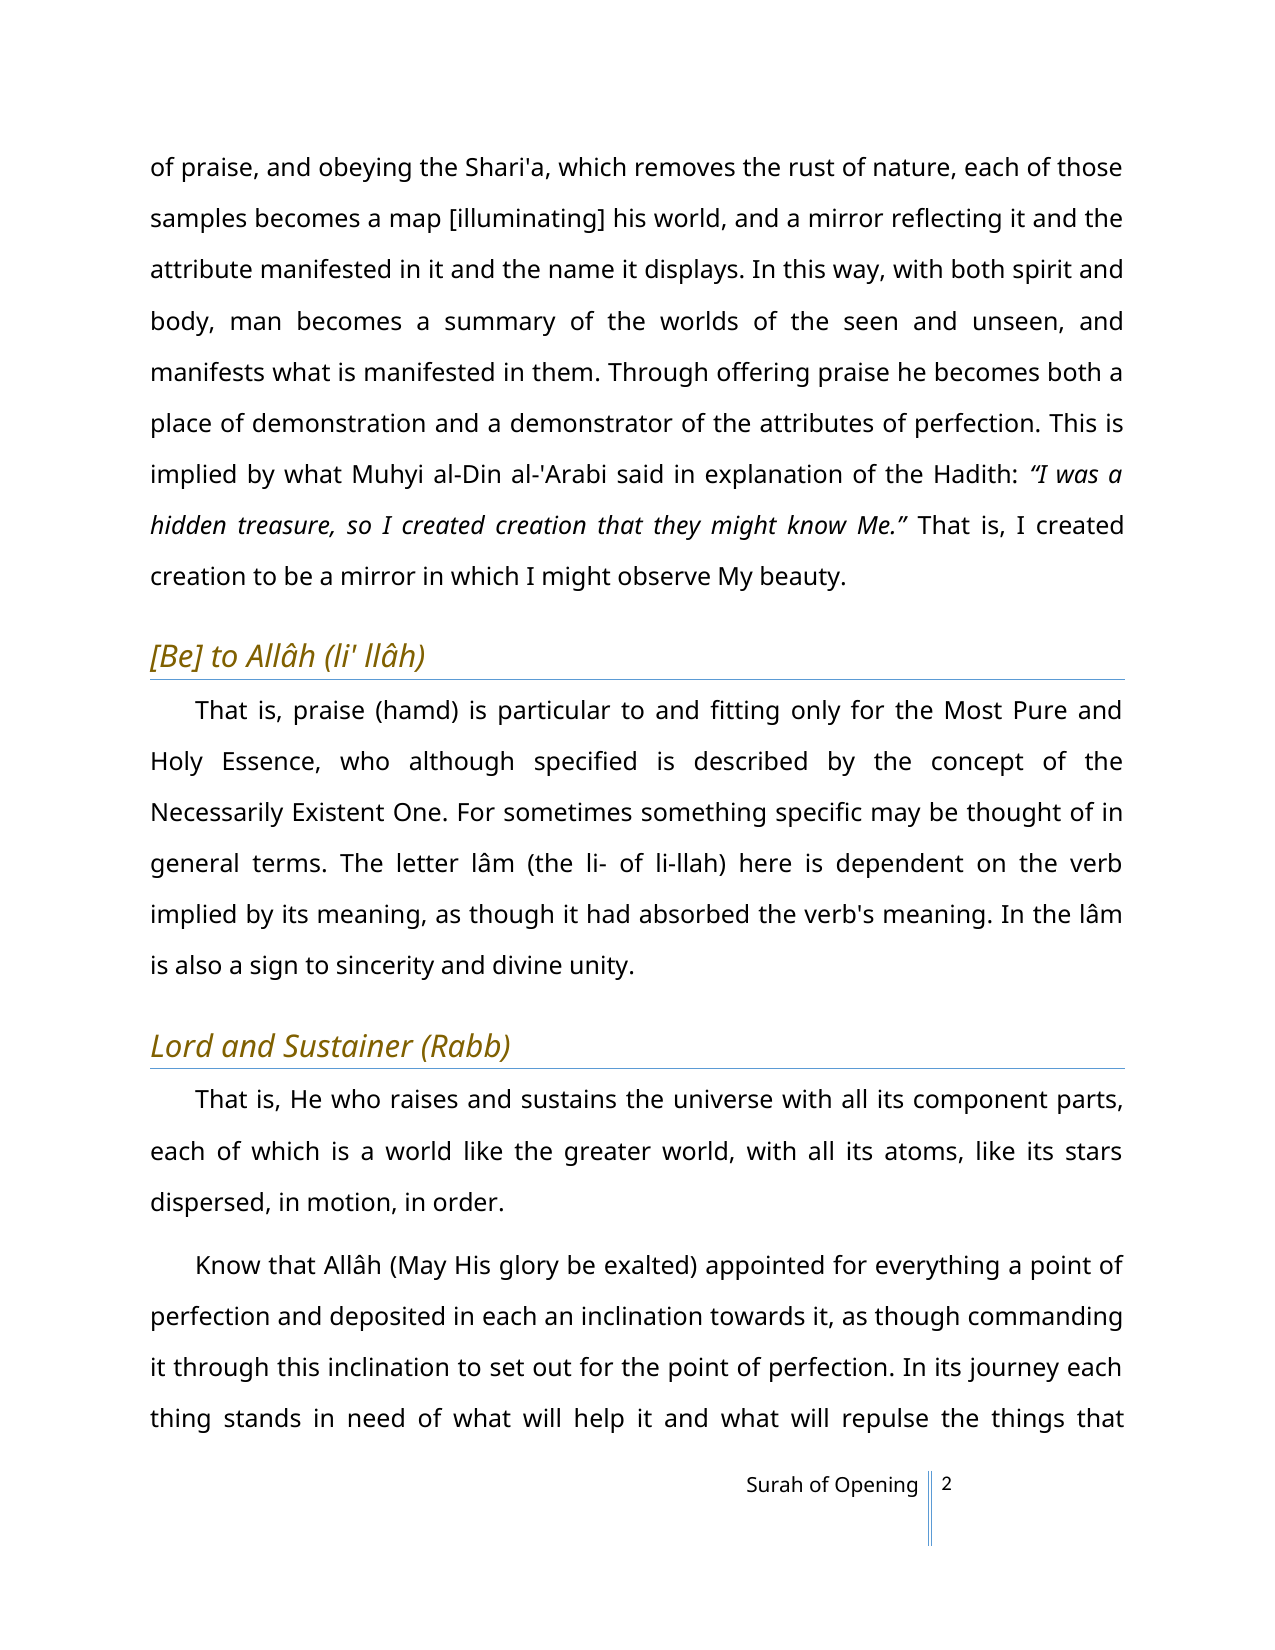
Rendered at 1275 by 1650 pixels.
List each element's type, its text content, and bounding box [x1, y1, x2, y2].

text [150, 150, 1125, 592]
subtitle [Be] to Allâh (li' llâh) [150, 634, 1125, 679]
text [150, 1248, 1125, 1435]
text That is, He who raises and sustains the universe with all its component parts, each of which is a world like the greater world, with all its atoms, like its stars dispersed, in motion, in order. [150, 1082, 1125, 1218]
text That is, praise (hamd) is particular to and fitting only for the Most Pure and Holy Essence, who although specified is described by the concept of the Necessarily Existent One. For sometimes something specific may be thought of in general terms. The letter lâm (the li- of li-llah) here is dependent on the verb implied by its meaning, as though it had absorbed the verb's meaning. In the lâm is also a sign to sincerity and divine unity. [150, 693, 1125, 982]
subtitle Lord and Sustainer (Rabb) [150, 1024, 1125, 1068]
